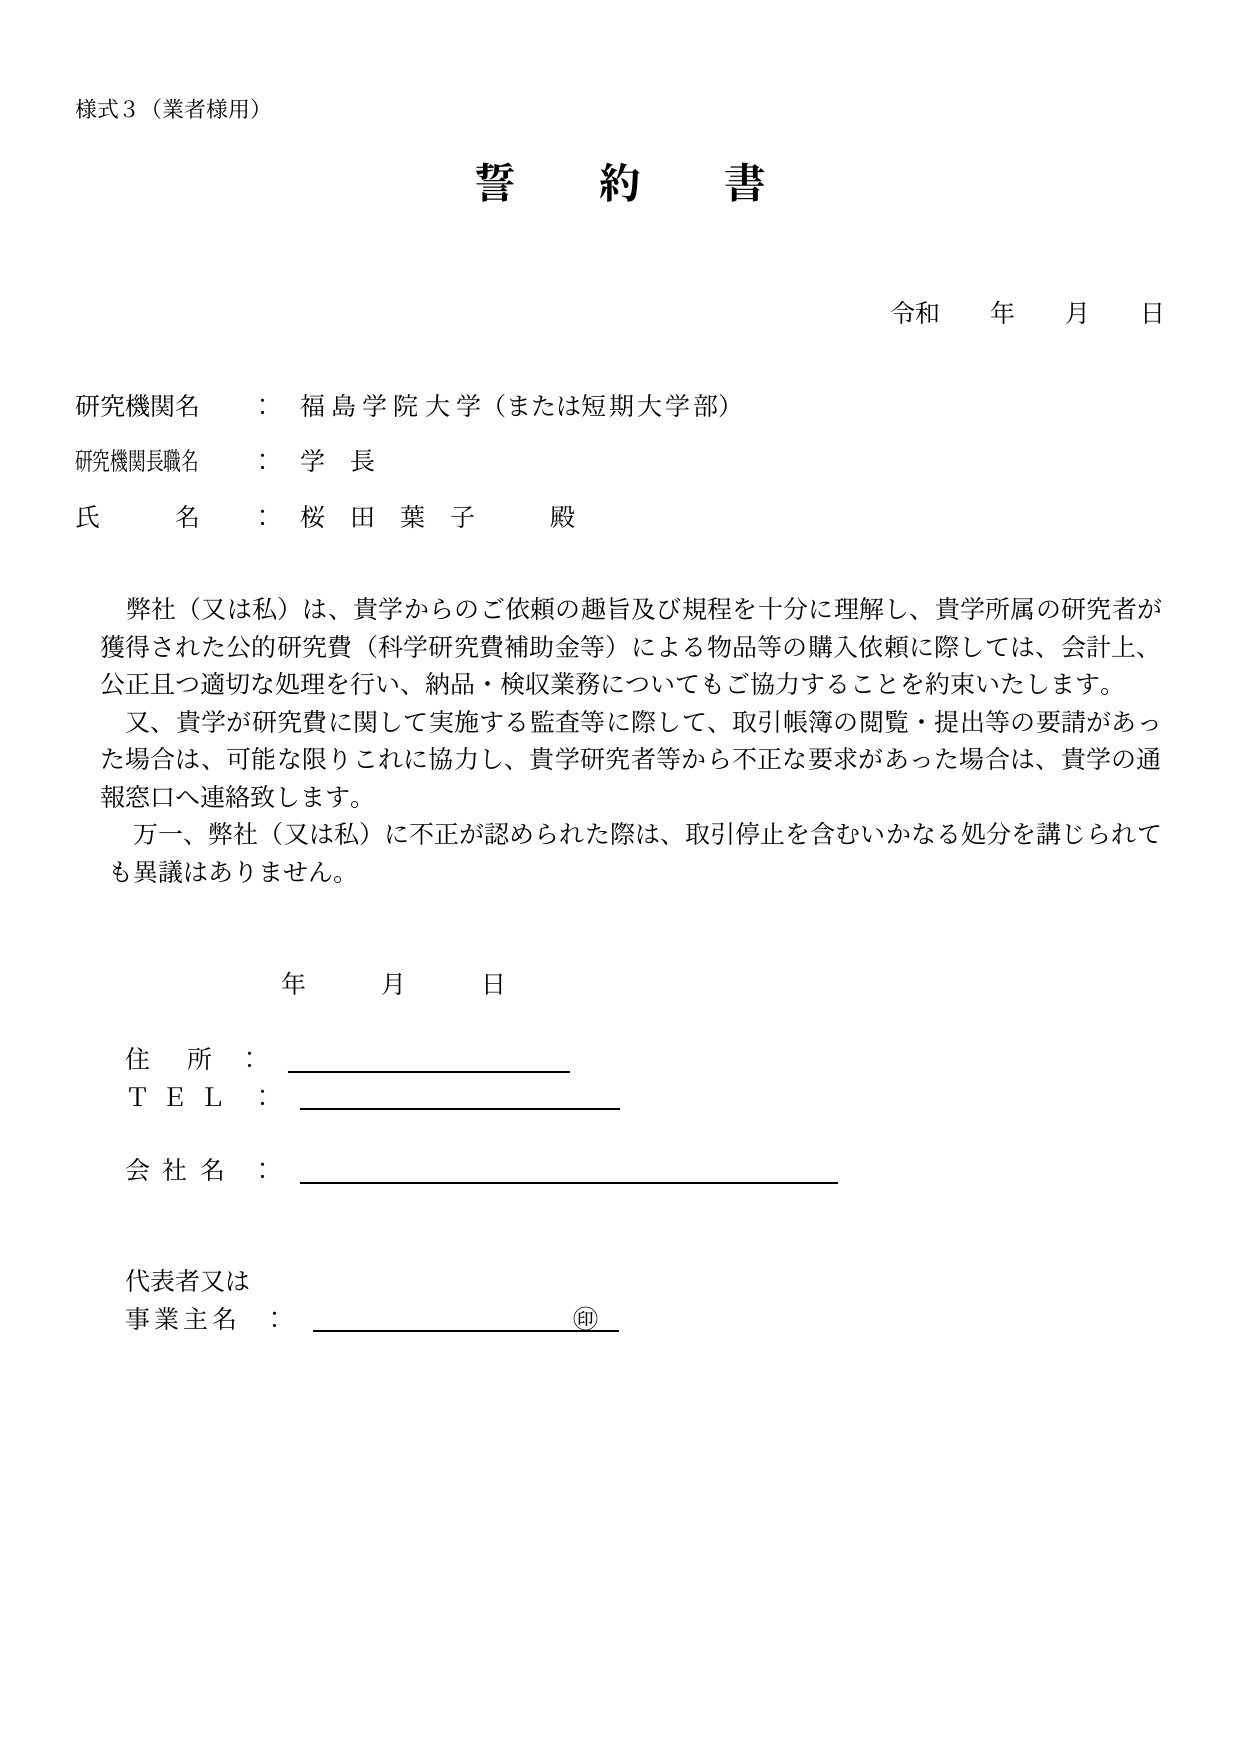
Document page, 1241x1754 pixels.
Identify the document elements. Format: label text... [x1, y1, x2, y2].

text 年 月 日 [75, 964, 1165, 1002]
text 万一、弊社（又は私）に不正が認められた際は、取引停止を含むいかなる処分を講じられても異議はありません。 [108, 814, 1165, 889]
text 様式３（業者様用） [75, 89, 1165, 127]
text 会社名 ： [75, 1150, 1165, 1188]
text 又、貴学が研究費に関して実施する監査等に際して、取引帳簿の閲覧・提出等の要請があった場合は、可能な限りこれに協力し、貴学研究者等から不正な要求があった場合は、貴学の通報窓口へ連絡致します。 [75, 702, 1165, 814]
text 事業主名 ： ㊞ [75, 1299, 1165, 1336]
text 代表者又は [75, 1261, 1165, 1299]
text 研究機関長職名 ： 学 長 [75, 441, 1165, 478]
text 研究機関名 ： 福島学院大学（または短期大学部） [75, 386, 1165, 423]
text ＴＥＬ ： [75, 1077, 1165, 1114]
text 氏 名 ： 桜 田 葉 子 殿 [75, 496, 1165, 534]
text 弊社（又は私）は、貴学からのご依頼の趣旨及び規程を十分に理解し、貴学所属の研究者が獲得された公的研究費（科学研究費補助金等）による物品等の購入依頼に際しては、会計上、公正且つ適切な処理を行い、納品・検収業務についてもご協力することを約束いたします。 [75, 589, 1165, 702]
text 誓 約 書 [75, 143, 1165, 218]
text 令和 年 月 日 [75, 293, 1165, 330]
text 住所 ： [75, 1039, 1165, 1077]
